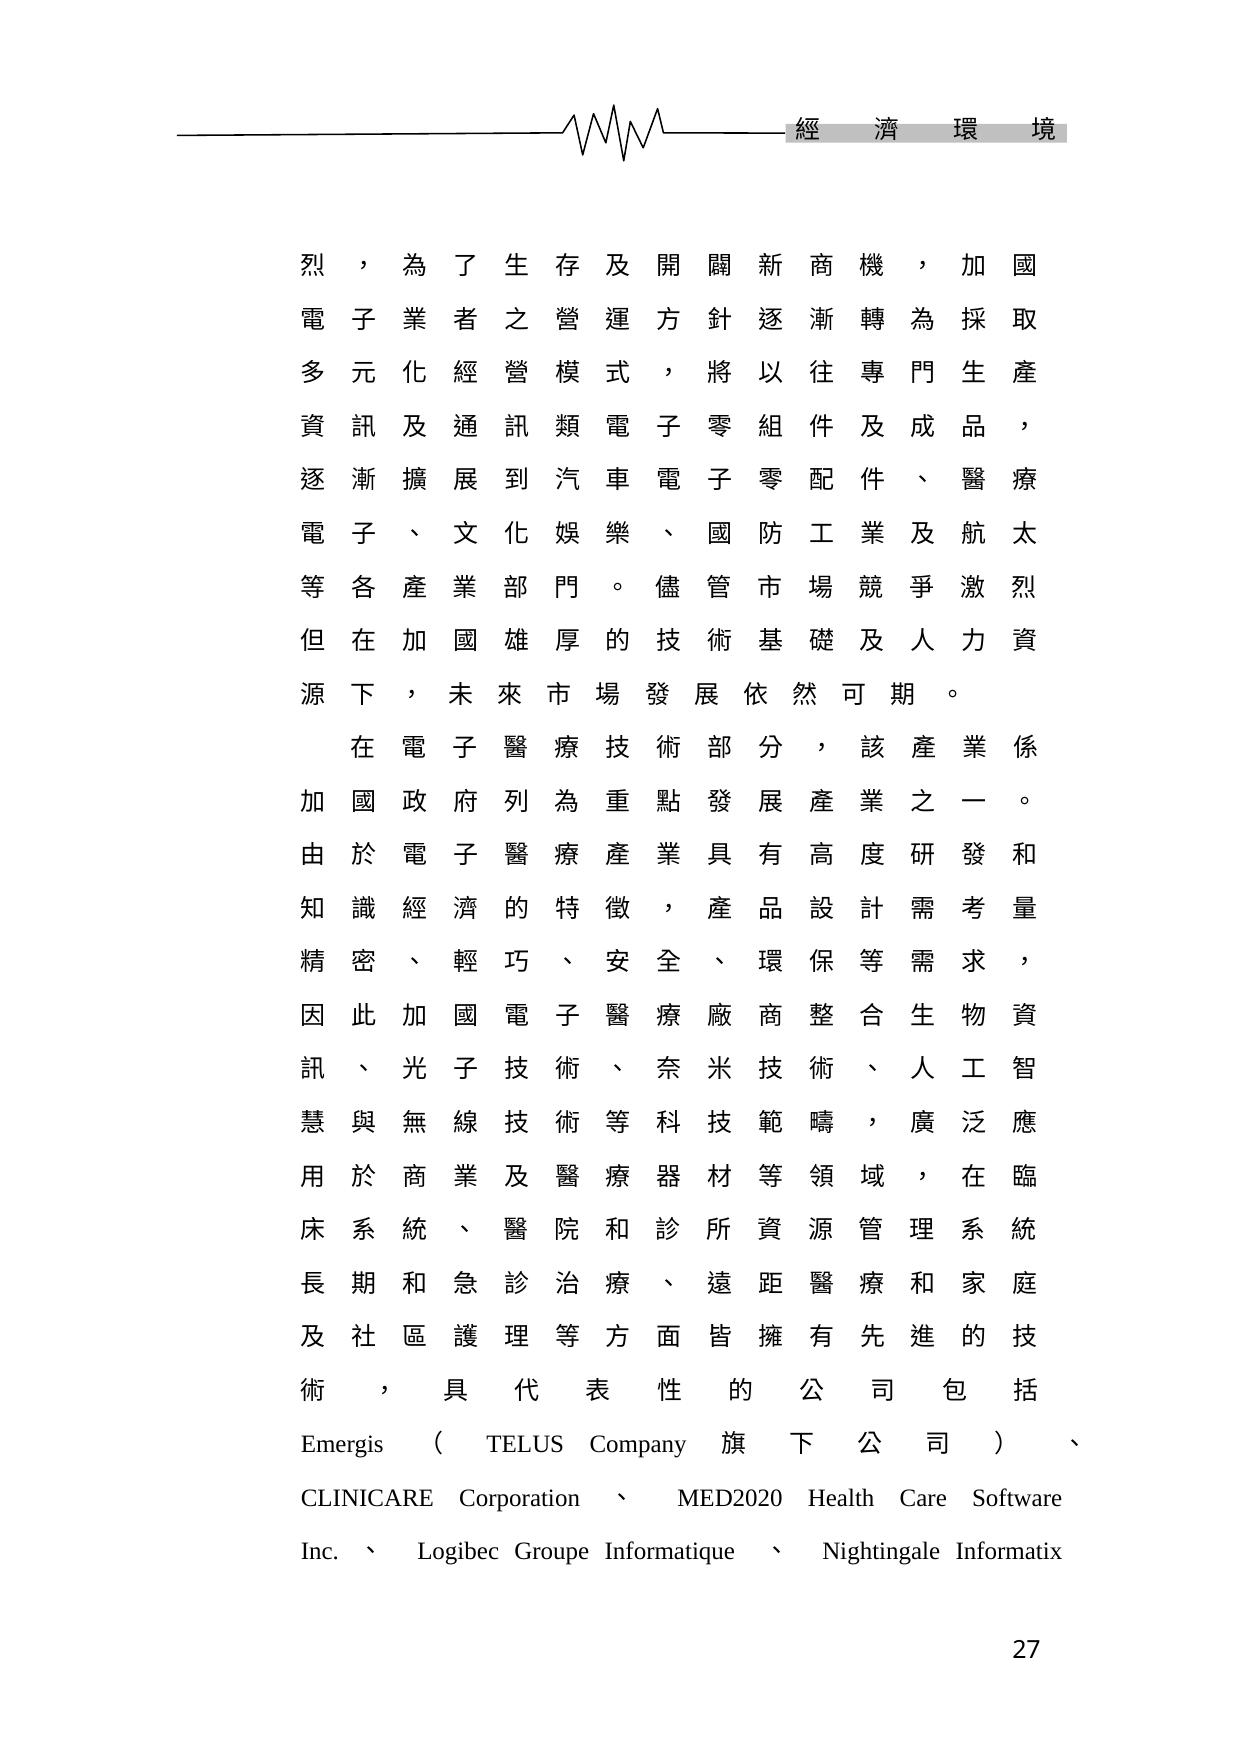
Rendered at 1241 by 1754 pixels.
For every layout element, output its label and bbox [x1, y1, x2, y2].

text [276, 719, 1063, 1576]
text [276, 237, 1063, 719]
